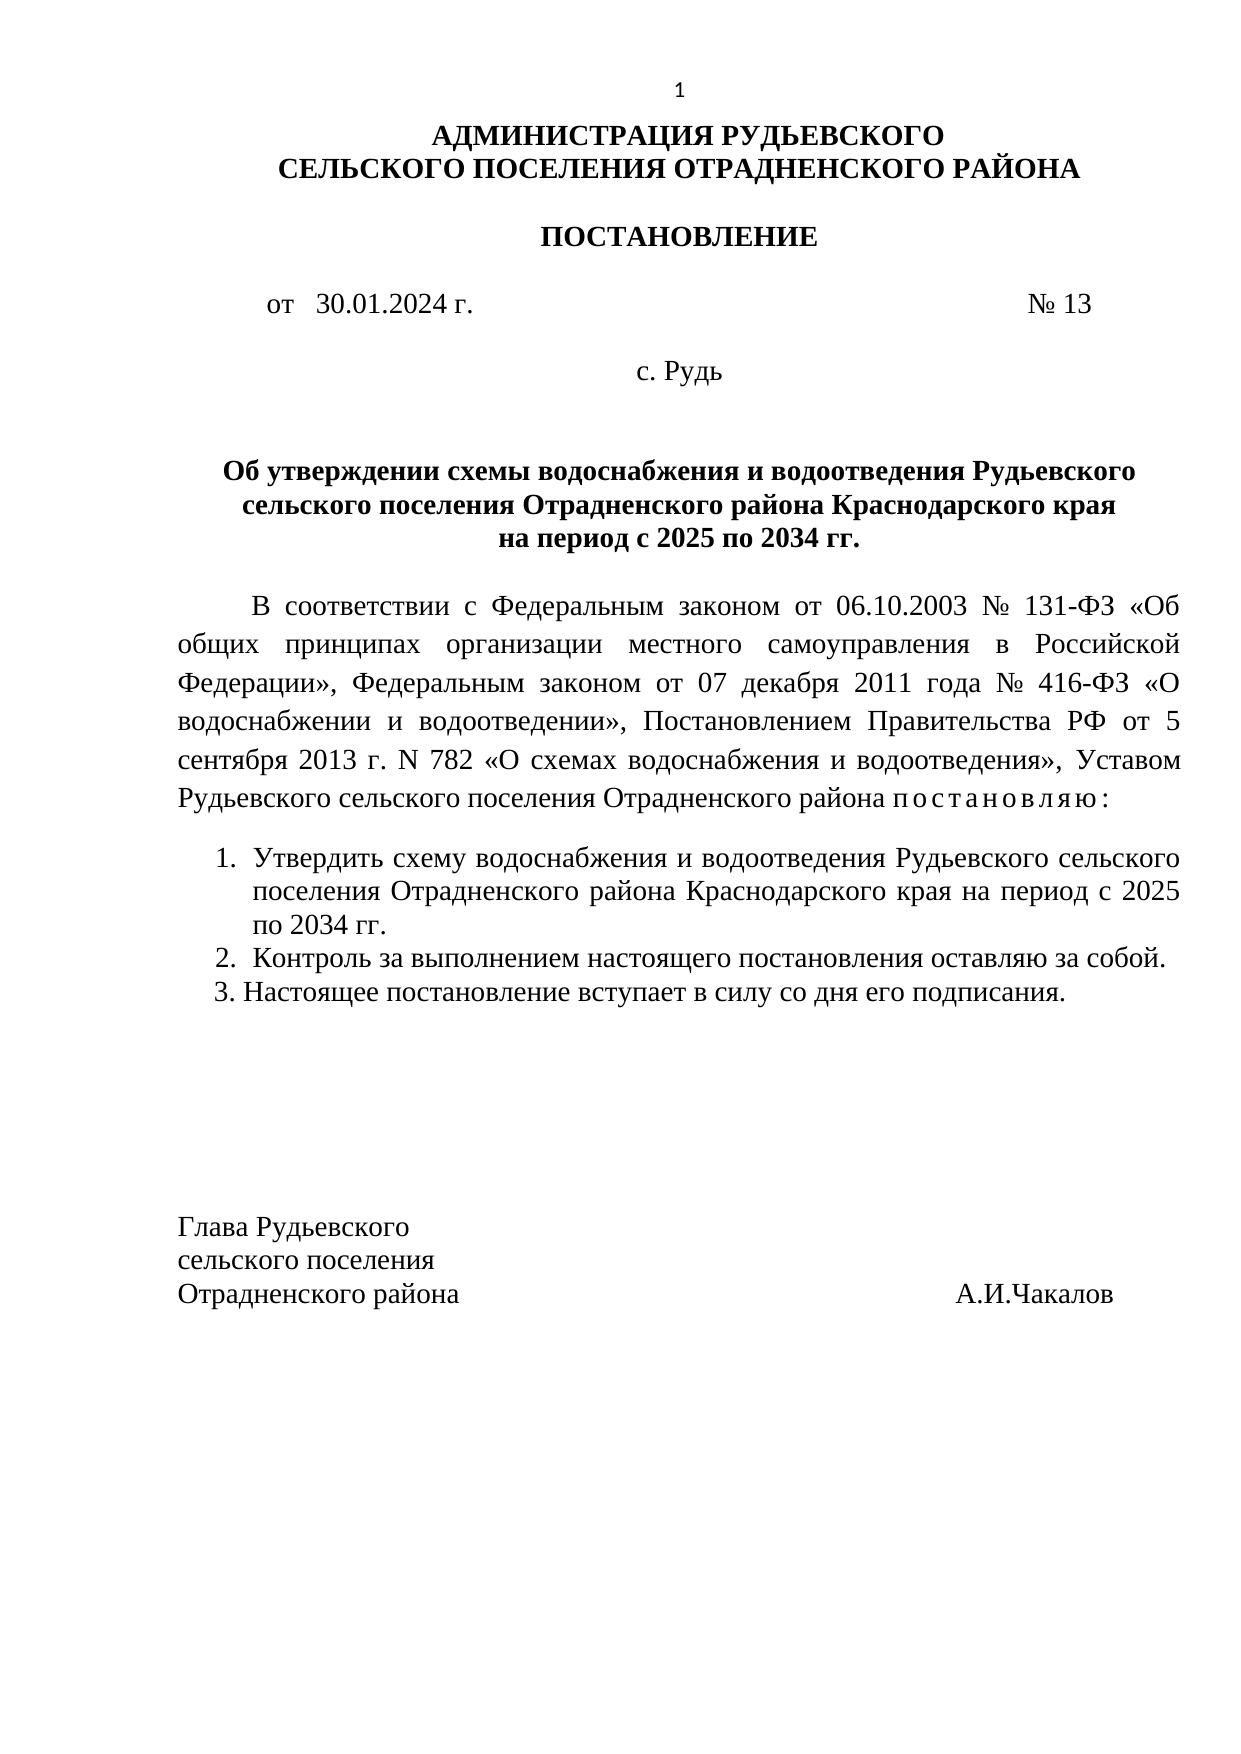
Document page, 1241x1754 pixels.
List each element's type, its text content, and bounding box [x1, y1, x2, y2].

text Об утверждении схемы водоснабжения и водоотведения Рудьевского сельского поселения Отрадненского района Краснодарского края [177, 453, 1181, 521]
list Глава Рудьевского [177, 1209, 1181, 1242]
list Утвердить схему водоснабжения и водоотведения Рудьевского сельского поселения Отрадненского района Краснодарского края на период с 2025 по 2034 гг. [215, 840, 1181, 940]
text 3. Настоящее постановление вступает в силу со дня его подписания. [177, 974, 1181, 1007]
list Отрадненского района А.И.Чакалов [177, 1276, 1181, 1309]
text ААДМИНИСТРАЦИЯ РУДЬЕВСКОГО [177, 118, 1181, 152]
list сельского поселения [177, 1242, 1181, 1276]
list Контроль за выполнением настоящего постановления оставляю за собой. [215, 940, 1181, 974]
text на период с 2025 по 2034 гг. [177, 521, 1181, 554]
text от 30.01.2024 г. № 13 [177, 286, 1181, 319]
text В соответствии с Федеральным законом от 06.10.2003 № 131-ФЗ «Об общих принципах организации местного самоуправления в Российской Федерации», Федеральным законом от 07 декабря 2011 года № 416-ФЗ «О водоснабжении и водоотведении», Постановлением Правительства РФ от 5 сентября 2013 г. N 782 «О схемах водоснабжения и водоотведения», Уставом Рудьевского сельского поселения Отрадненского района постановляю: [177, 588, 1181, 814]
text СЕЛЬСКОГО ПОСЕЛЕНИЯ ОТРАДНЕНСКОГО РАЙОНА [177, 152, 1181, 185]
text с. Рудь [177, 353, 1181, 386]
text ПОСТАНОВЛЕНИЕ [177, 219, 1181, 252]
